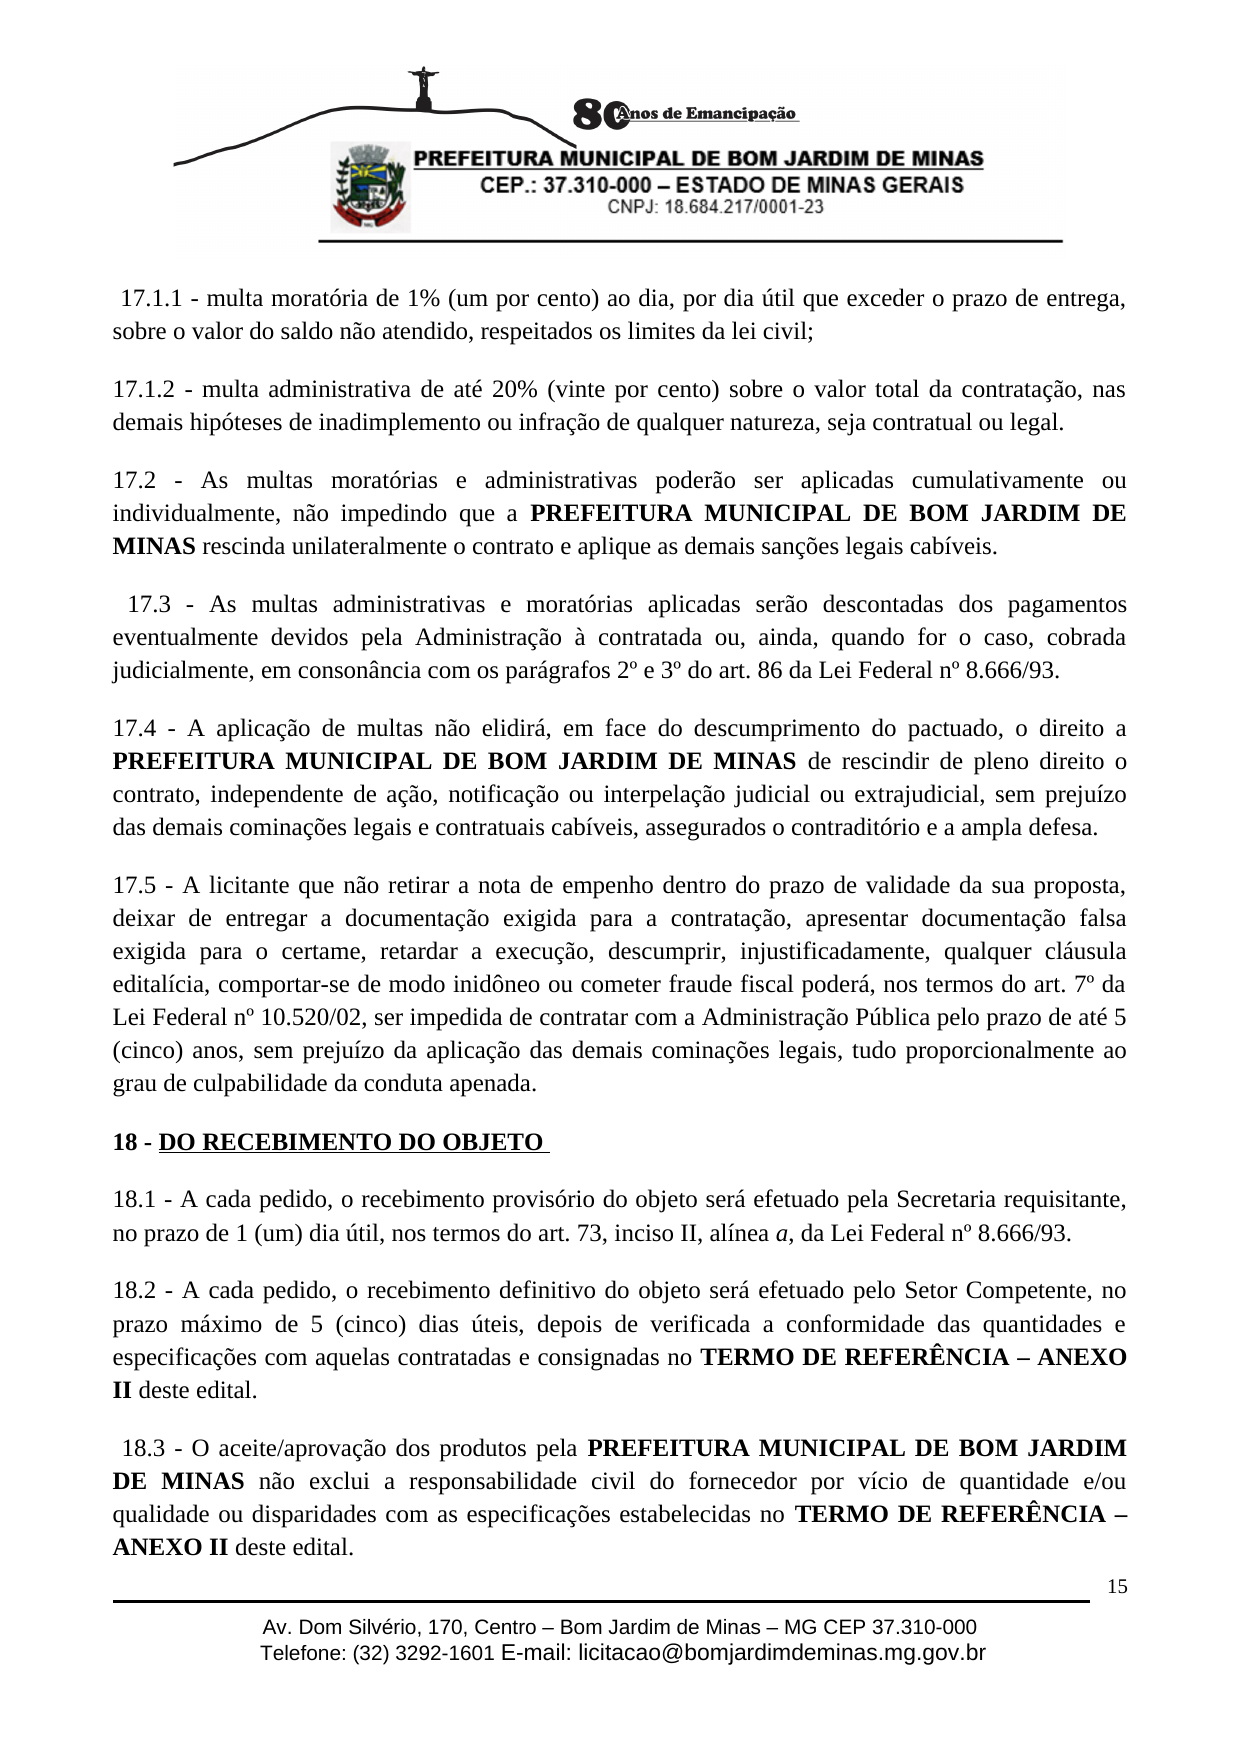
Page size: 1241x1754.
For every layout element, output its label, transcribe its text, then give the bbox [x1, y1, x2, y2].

picture [173, 62, 1067, 259]
text 17.4 - A aplicação de multas não elidirá, em face do descumprimento do pactuado, o direito a PREFEITURA MUNICIPAL DE BOM JARDIM DE MINAS de rescindir de pleno direito o contrato, independente de ação, notificação ou interpelação judicial ou extrajudicial, sem prejuízo das demais cominações legais e contratuais cabíveis, assegurados o contraditório e a ampla defesa. [112, 713, 1128, 841]
text 17.3 - As multas administrativas e moratórias aplicadas serão descontadas dos pagamentos eventualmente devidos pela Administração à contratada ou, ainda, quando for o caso, cobrada judicialmente, em consonância com os parágrafos 2º e 3º do art. 86 da Lei Federal nº 8.666/93. [112, 589, 1128, 684]
text 18 - DO RECEBIMENTO DO OBJETO [112, 1127, 1128, 1155]
text 17.1.1 - multa moratória de 1% (um por cento) ao dia, por dia útil que exceder o prazo de entrega, sobre o valor do saldo não atendido, respeitados os limites da lei civil; [112, 283, 1128, 345]
text 17.5 - A licitante que não retirar a nota de empenho dentro do prazo de validade da sua proposta, deixar de entregar a documentação exigida para a contratação, apresentar documentação falsa exigida para o certame, retardar a execução, descumprir, injustificadamente, qualquer cláusula editalícia, comportar-se de modo inidôneo ou cometer fraude fiscal poderá, nos termos do art. 7º da Lei Federal nº 10.520/02, ser impedida de contratar com a Administração Pública pelo prazo de até 5 (cinco) anos, sem prejuízo da aplicação das demais cominações legais, tudo proporcionalmente ao grau de culpabilidade da conduta apenada. [112, 870, 1128, 1097]
text 17.1.2 - multa administrativa de até 20% (vinte por cento) sobre o valor total da contratação, nas demais hipóteses de inadimplemento ou infração de qualquer natureza, seja contratual ou legal. [112, 374, 1128, 436]
text 17.2 - As multas moratórias e administrativas poderão ser aplicadas cumulativamente ou individualmente, não impedindo que a PREFEITURA MUNICIPAL DE BOM JARDIM DE MINAS rescinda unilateralmente o contrato e aplique as demais sanções legais cabíveis. [112, 465, 1128, 560]
text 18.1 - A cada pedido, o recebimento provisório do objeto será efetuado pela Secretaria requisitante, no prazo de 1 (um) dia útil, nos termos do art. 73, inciso II, alínea a, da Lei Federal nº 8.666/93. [112, 1184, 1128, 1246]
text 18.3 - O aceite/aprovação dos produtos pela PREFEITURA MUNICIPAL DE BOM JARDIM DE MINAS não exclui a responsabilidade civil do fornecedor por vício de quantidade e/ou qualidade ou disparidades com as especificações estabelecidas no TERMO DE REFERÊNCIA – ANEXO II deste edital. [112, 1433, 1128, 1561]
text 18.2 - A cada pedido, o recebimento definitivo do objeto será efetuado pelo Setor Competente, no prazo máximo de 5 (cinco) dias úteis, depois de verificada a conformidade das quantidades e especificações com aquelas contratadas e consignadas no TERMO DE REFERÊNCIA – ANEXO II deste edital. [112, 1276, 1128, 1403]
